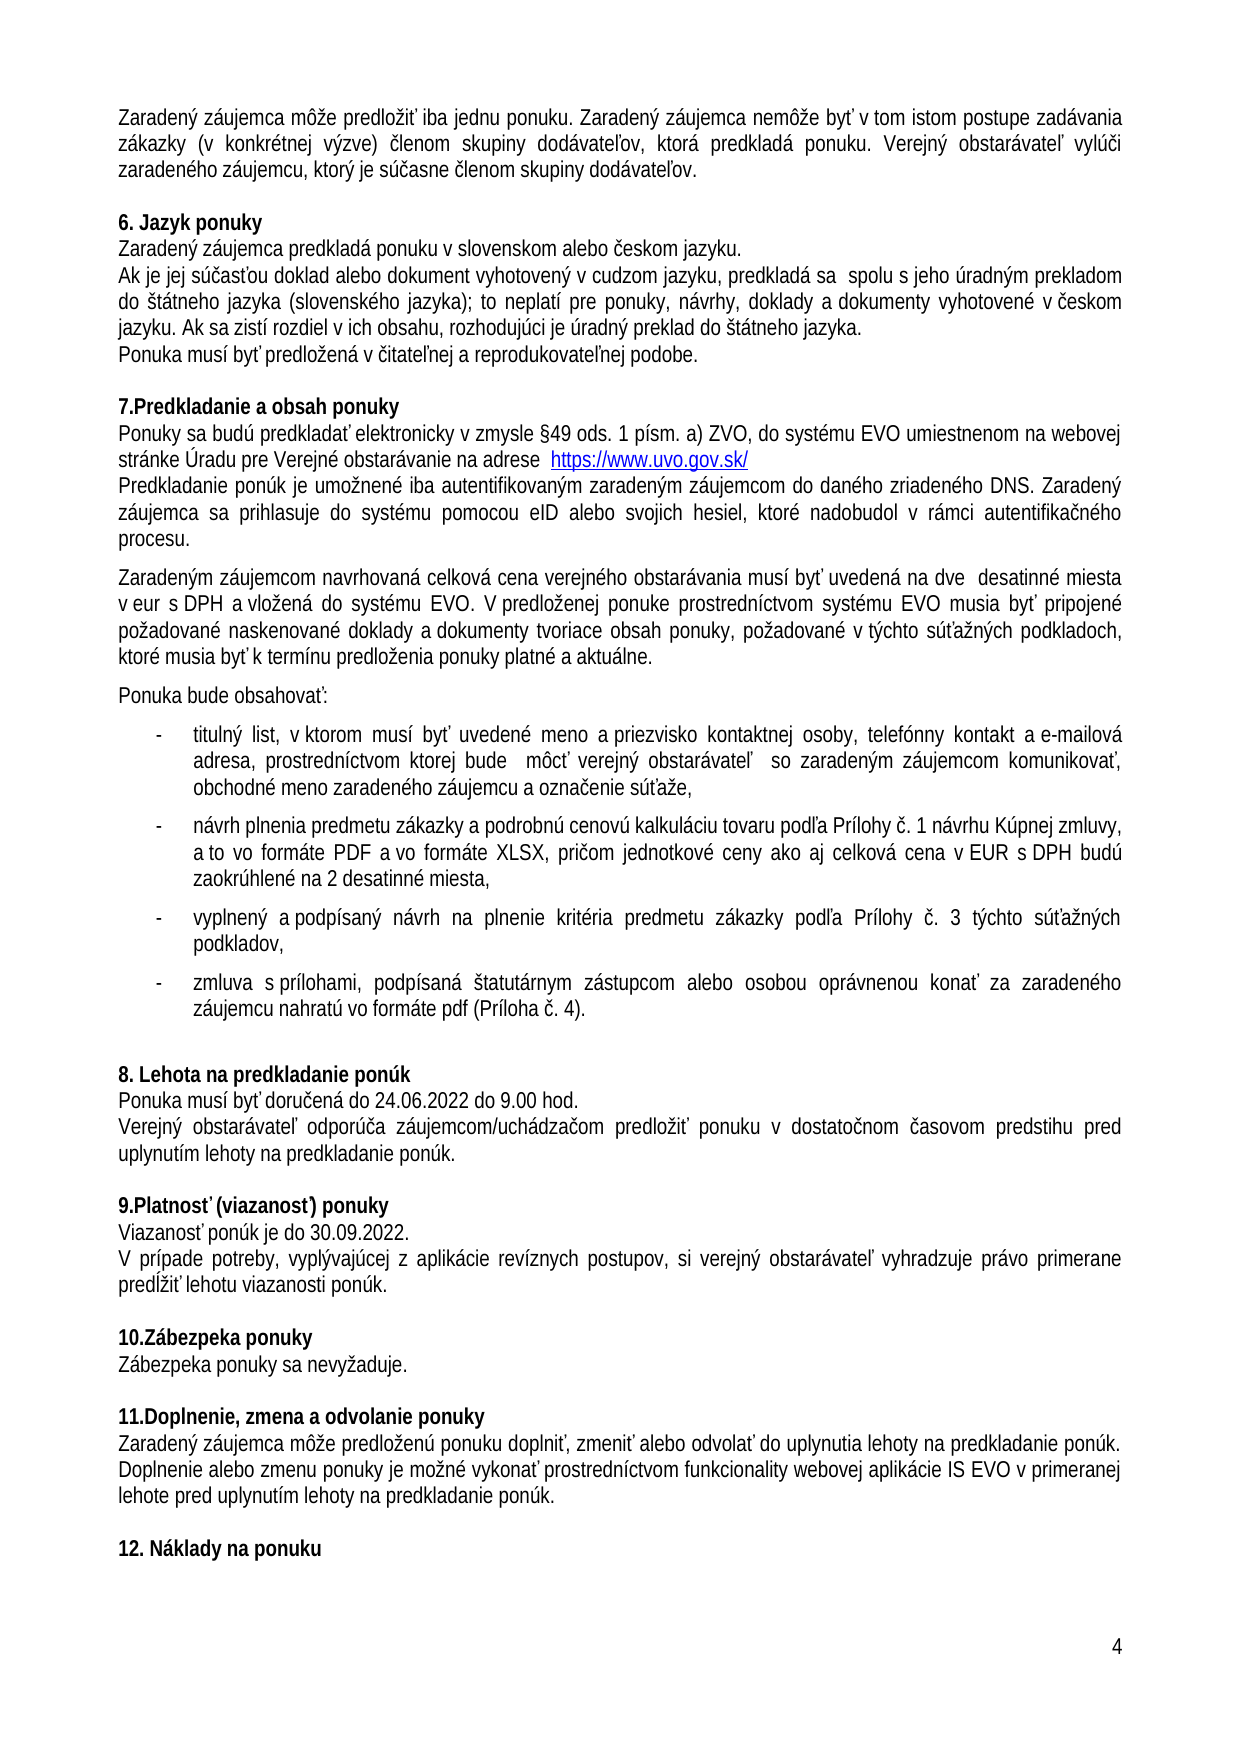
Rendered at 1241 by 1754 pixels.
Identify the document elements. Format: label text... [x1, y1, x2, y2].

text 10.Zábezpeka ponuky [118, 1324, 1122, 1351]
text Zaradený záujemca predkladá ponuku v slovenskom alebo českom jazyku. [118, 235, 1122, 262]
text Verejný obstarávateľ odporúča záujemcom/uchádzačom predložiť ponuku v dostatočnom časovom predstihu pred uplynutím lehoty na predkladanie ponúk. [118, 1113, 1122, 1166]
text Viazanosť ponúk je do 30.09.2022. [118, 1219, 1122, 1245]
text Ponuka musí byť predložená v čitateľnej a reprodukovateľnej podobe. [118, 341, 1122, 367]
text 9.Platnosť (viazanosť) ponuky [118, 1192, 1122, 1219]
text Ponuka musí byť doručená do 24.06.2022 do 9.00 hod. [118, 1087, 1122, 1113]
text 12. Náklady na ponuku [118, 1535, 1122, 1561]
list titulný list, v ktorom musí byť uvedené meno a priezvisko kontaktnej osoby, telefónny kontakt a e-mailová adresa, prostredníctvom ktorej bude môcť verejný obstarávateľ so zaradeným záujemcom komunikovať, obchodné meno zaradeného záujemcu a označenie súťaže, [156, 721, 1122, 800]
text Ak je jej súčasťou doklad alebo dokument vyhotovený v cudzom jazyku, predkladá sa spolu s jeho úradným prekladom do štátneho jazyka (slovenského jazyka); to neplatí pre ponuky, návrhy, doklady a dokumenty vyhotovené v českom jazyku. Ak sa zistí rozdiel v ich obsahu, rozhodujúci je úradný preklad do štátneho jazyka. [118, 262, 1122, 341]
text Ponuky sa budú predkladať elektronicky v zmysle §49 ods. 1 písm. a) ZVO, do systému EVO umiestnenom na webovej stránke Úradu pre Verejné obstarávanie na adrese https://www.uvo.gov.sk/ [118, 420, 1122, 472]
text Zaradený záujemca môže predloženú ponuku doplniť, zmeniť alebo odvolať do uplynutia lehoty na predkladanie ponúk. Doplnenie alebo zmenu ponuky je možné vykonať prostredníctvom funkcionality webovej aplikácie IS EVO v primeranej lehote pred uplynutím lehoty na predkladanie ponúk. [118, 1429, 1122, 1509]
list vyplnený a podpísaný návrh na plnenie kritéria predmetu zákazky podľa Prílohy č. 3 týchto súťažných podkladov, [156, 904, 1122, 957]
list návrh plnenia predmetu zákazky a podrobnú cenovú kalkuláciu tovaru podľa Prílohy č. 1 návrhu Kúpnej zmluvy, a to vo formáte PDF a vo formáte XLSX, pričom jednotkové ceny ako aj celková cena v EUR s DPH budú zaokrúhlené na 2 desatinné miesta, [156, 812, 1122, 891]
text Zaradený záujemca môže predložiť iba jednu ponuku. Zaradený záujemca nemôže byť v tom istom postupe zadávania zákazky (v konkrétnej výzve) členom skupiny dodávateľov, ktorá predkladá ponuku. Verejný obstarávateľ vylúči zaradeného záujemcu, ktorý je súčasne členom skupiny dodávateľov. [118, 103, 1122, 182]
text Zaradeným záujemcom navrhovaná celková cena verejného obstarávania musí byť uvedená na dve desatinné miesta v eur s DPH a vložená do systému EVO. V predloženej ponuke prostredníctvom systému EVO musia byť pripojené požadované naskenované doklady a dokumenty tvoriace obsah ponuky, požadované v týchto súťažných podkladoch, ktoré musia byť k termínu predloženia ponuky platné a aktuálne. [118, 564, 1122, 669]
text 6. Jazyk ponuky [118, 209, 1122, 235]
text Predkladanie ponúk je umožnené iba autentifikovaným zaradeným záujemcom do daného zriadeného DNS. Zaradený záujemca sa prihlasuje do systému pomocou eID alebo svojich hesiel, ktoré nadobudol v rámci autentifikačného procesu. [118, 472, 1122, 551]
text 7.Predkladanie a obsah ponuky [118, 393, 1122, 420]
list zmluva s prílohami, podpísaná štatutárnym zástupcom alebo osobou oprávnenou konať za zaradeného záujemcu nahratú vo formáte pdf (Príloha č. 4). [156, 969, 1122, 1022]
text V prípade potreby, vyplývajúcej z aplikácie revíznych postupov, si verejný obstarávateľ vyhradzuje právo primerane predĺžiť lehotu viazanosti ponúk. [118, 1245, 1122, 1298]
text Zábezpeka ponuky sa nevyžaduje. [118, 1351, 1122, 1377]
text 11.Doplnenie, zmena a odvolanie ponuky [118, 1403, 1122, 1429]
text 8. Lehota na predkladanie ponúk [118, 1061, 1122, 1087]
text Ponuka bude obsahovať: [118, 682, 1122, 708]
